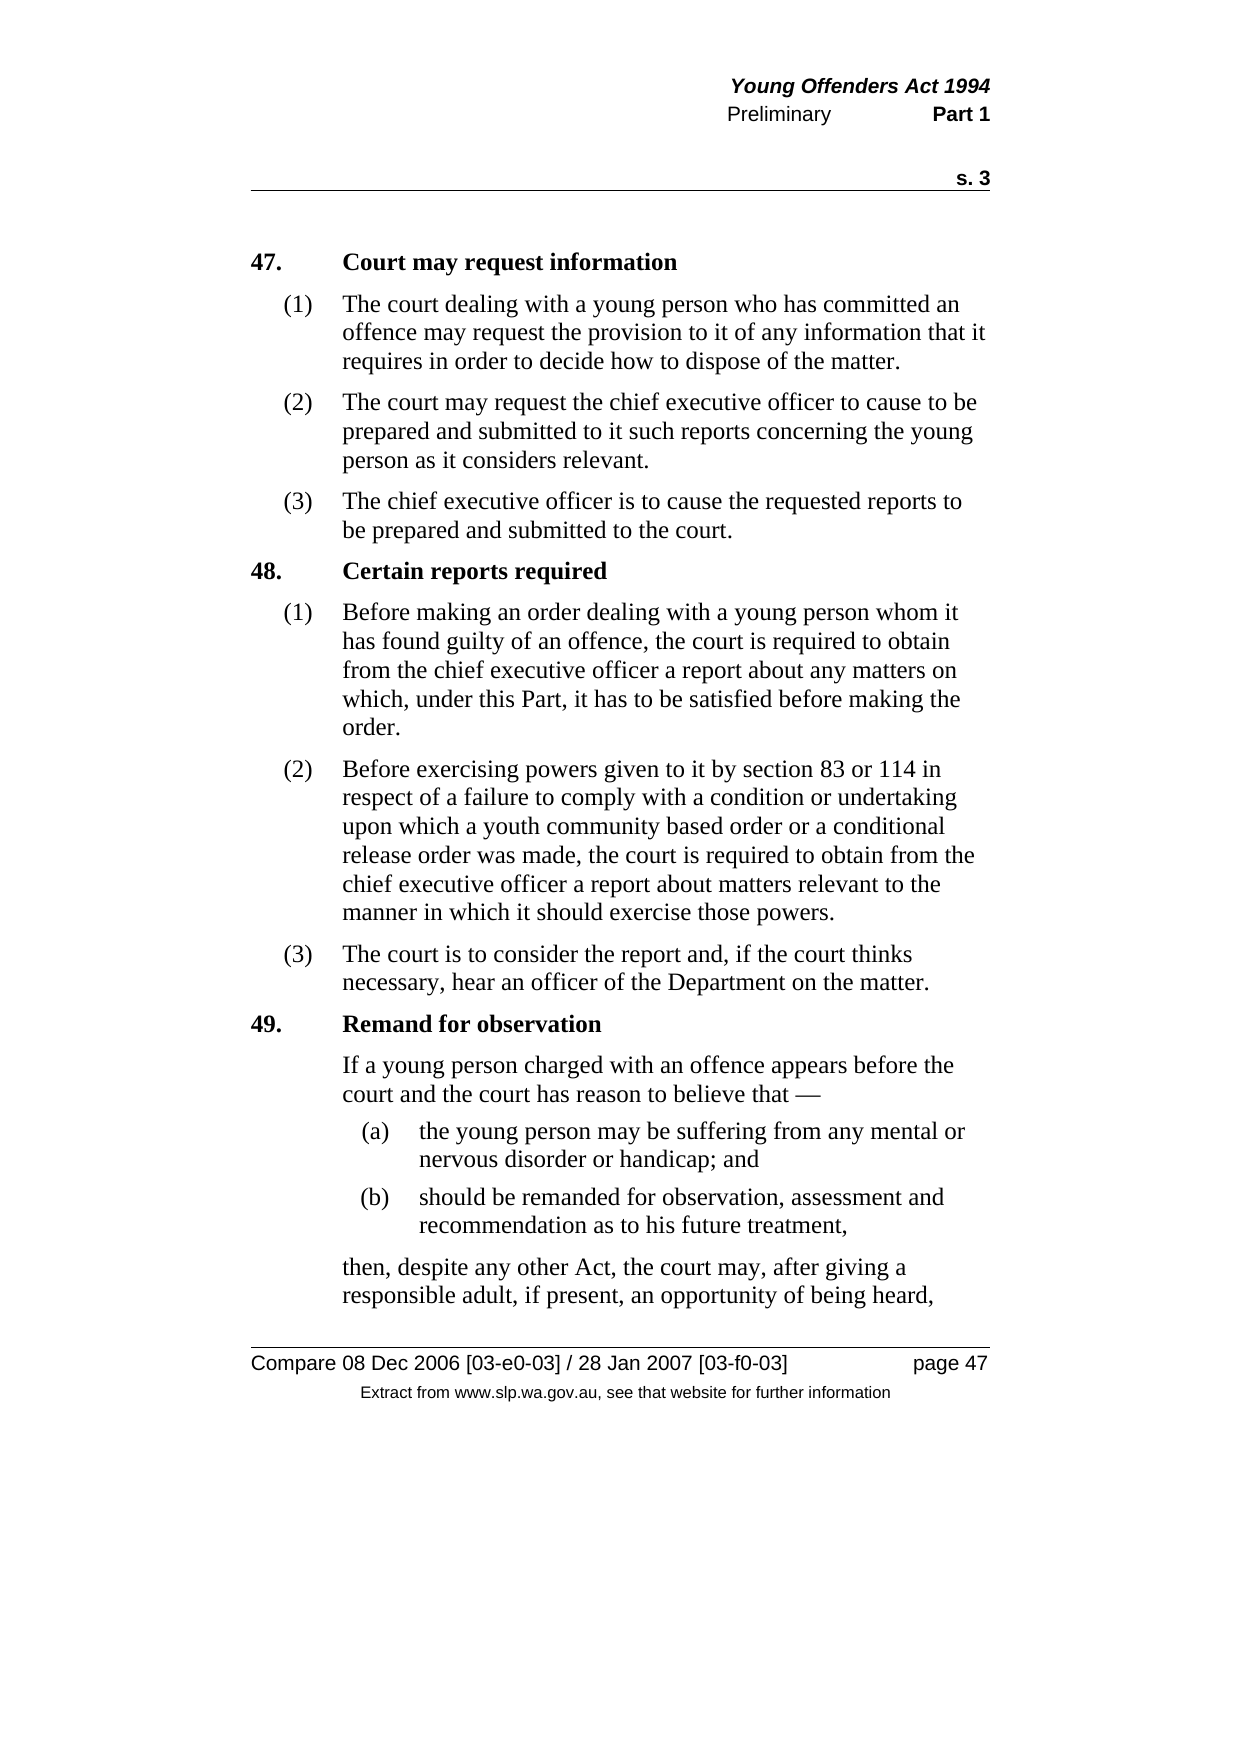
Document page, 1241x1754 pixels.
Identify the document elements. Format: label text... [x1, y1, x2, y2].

subtitle 48. Certain reports required [251, 556, 990, 585]
text (1) The court dealing with a young person who has committed an offence may request the provision to it of any information that it requires in order to decide how to dispose of the matter. [251, 289, 990, 375]
text (3) The court is to consider the report and, if the court thinks necessary, hear an officer of the Department on the matter. [251, 939, 990, 996]
text (2) Before exercising powers given to it by section 83 or 114 in respect of a failure to comply with a condition or undertaking upon which a youth community based order or a conditional release order was made, the court is required to obtain from the chief executive officer a report about matters relevant to the manner in which it should exercise those powers. [251, 754, 990, 926]
text (a) the young person may be suffering from any mental or nervous disorder or handicap; and [251, 1116, 990, 1173]
subtitle 47. Court may request information [251, 247, 990, 276]
subtitle 49. Remand for observation [251, 1009, 990, 1037]
text (1) Before making an order dealing with a young person whom it has found guilty of an offence, the court is required to obtain from the chief executive officer a report about any matters on which, under this Part, it has to be satisfied before making the order. [251, 597, 990, 741]
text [251, 1252, 990, 1309]
text (b) should be remanded for observation, assessment and recommendation as to his future treatment, [251, 1182, 990, 1239]
text If a young person charged with an offence appears before the court and the court has reason to believe that — [251, 1050, 990, 1107]
text (3) The chief executive officer is to cause the requested reports to be prepared and submitted to the court. [251, 486, 990, 544]
text (2) The court may request the chief executive officer to cause to be prepared and submitted to it such reports concerning the young person as it considers relevant. [251, 387, 990, 474]
